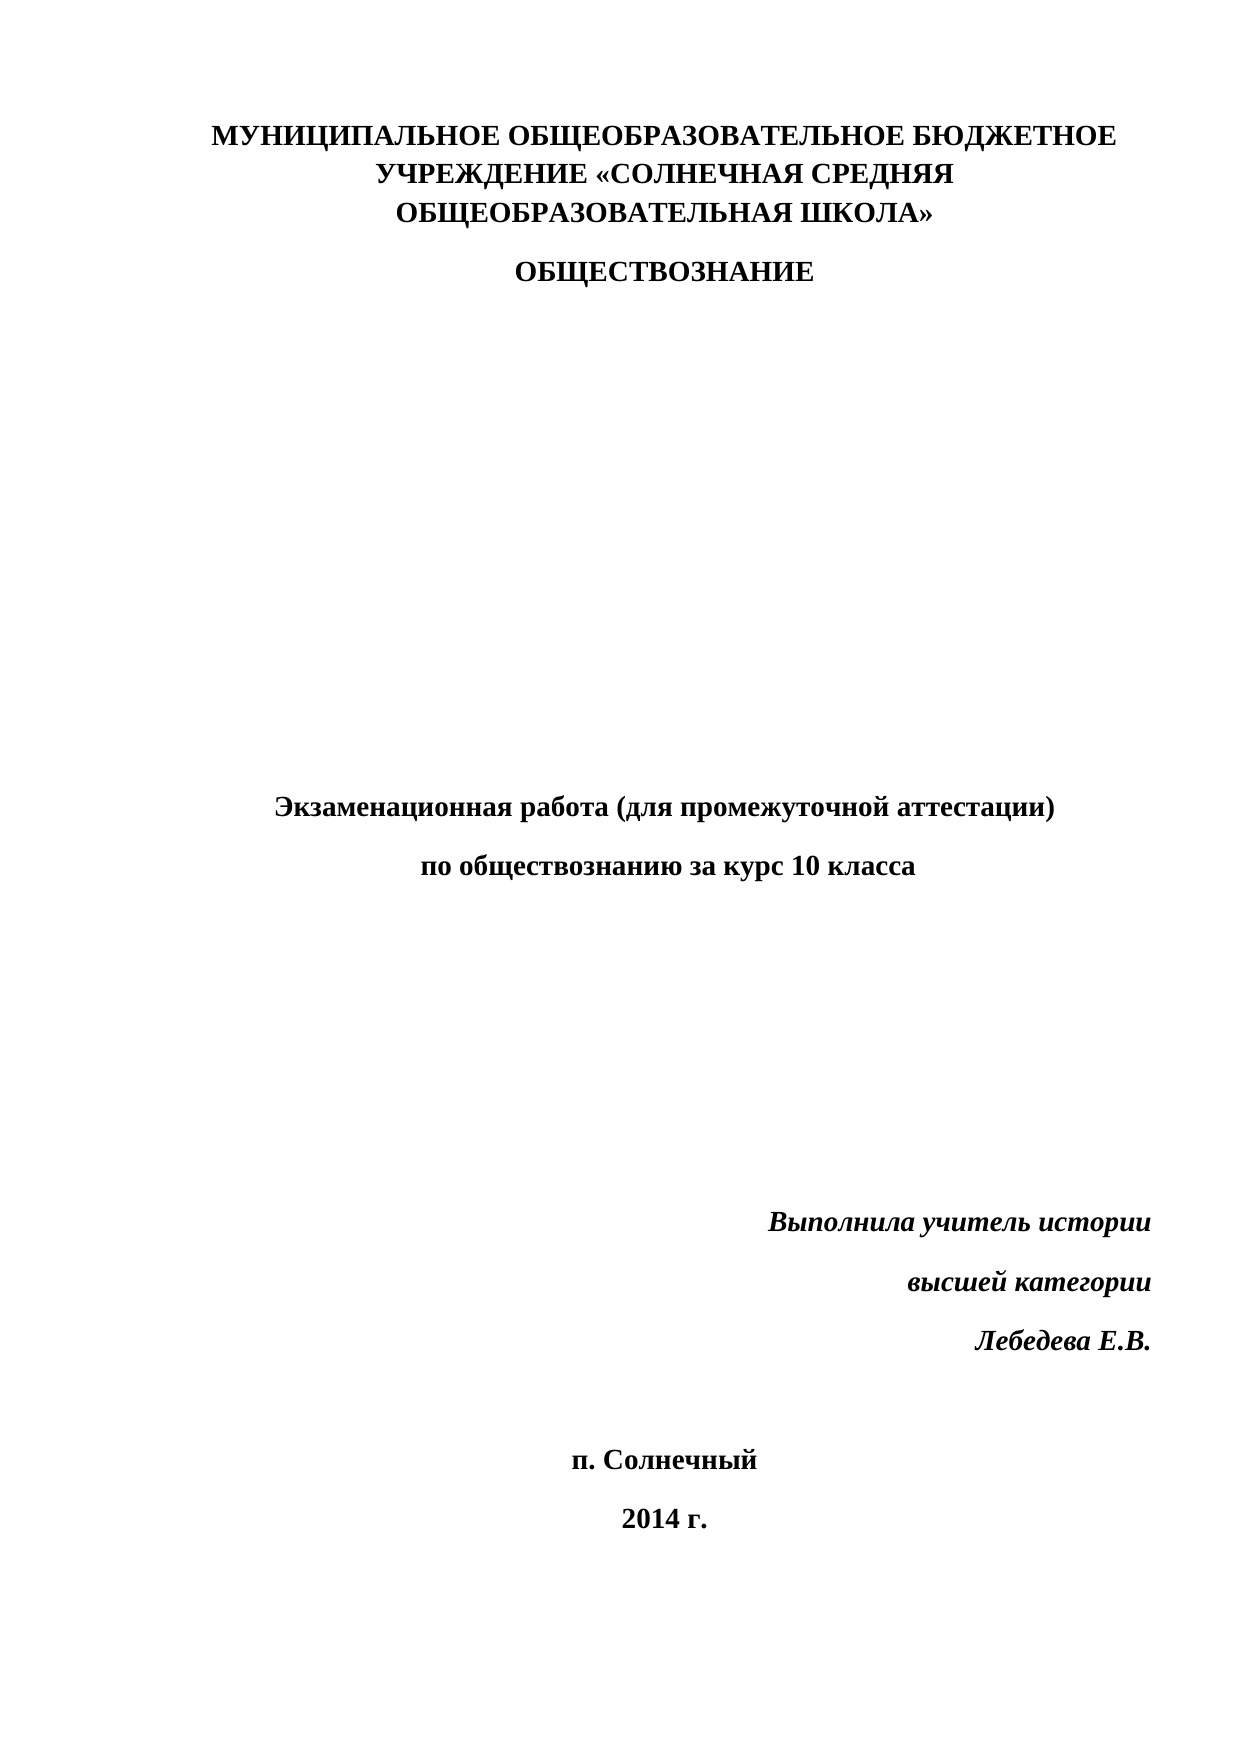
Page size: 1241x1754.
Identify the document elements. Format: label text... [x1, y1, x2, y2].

text п. Солнечный [177, 1442, 1152, 1476]
text Лебедева Е.В. [177, 1323, 1152, 1357]
text высшей категории [177, 1264, 1152, 1297]
text по обществознанию за курс 10 класса [177, 848, 1152, 882]
text Выполнила учитель истории [177, 1204, 1152, 1238]
text 2014 г. [177, 1501, 1152, 1535]
text МУНИЦИПАЛЬНОЕ ОБЩЕОБРАЗОВАТЕЛЬНОЕ БЮДЖЕТНОЕ УЧРЕЖДЕНИЕ «СОЛНЕЧНАЯ СРЕДНЯЯ ОБЩЕОБРАЗОВАТЕЛЬНАЯ ШКОЛА» [177, 118, 1152, 229]
text ОБЩЕСТВОЗНАНИЕ [177, 254, 1152, 288]
text Экзаменационная работа (для промежуточной аттестации) [177, 789, 1152, 822]
